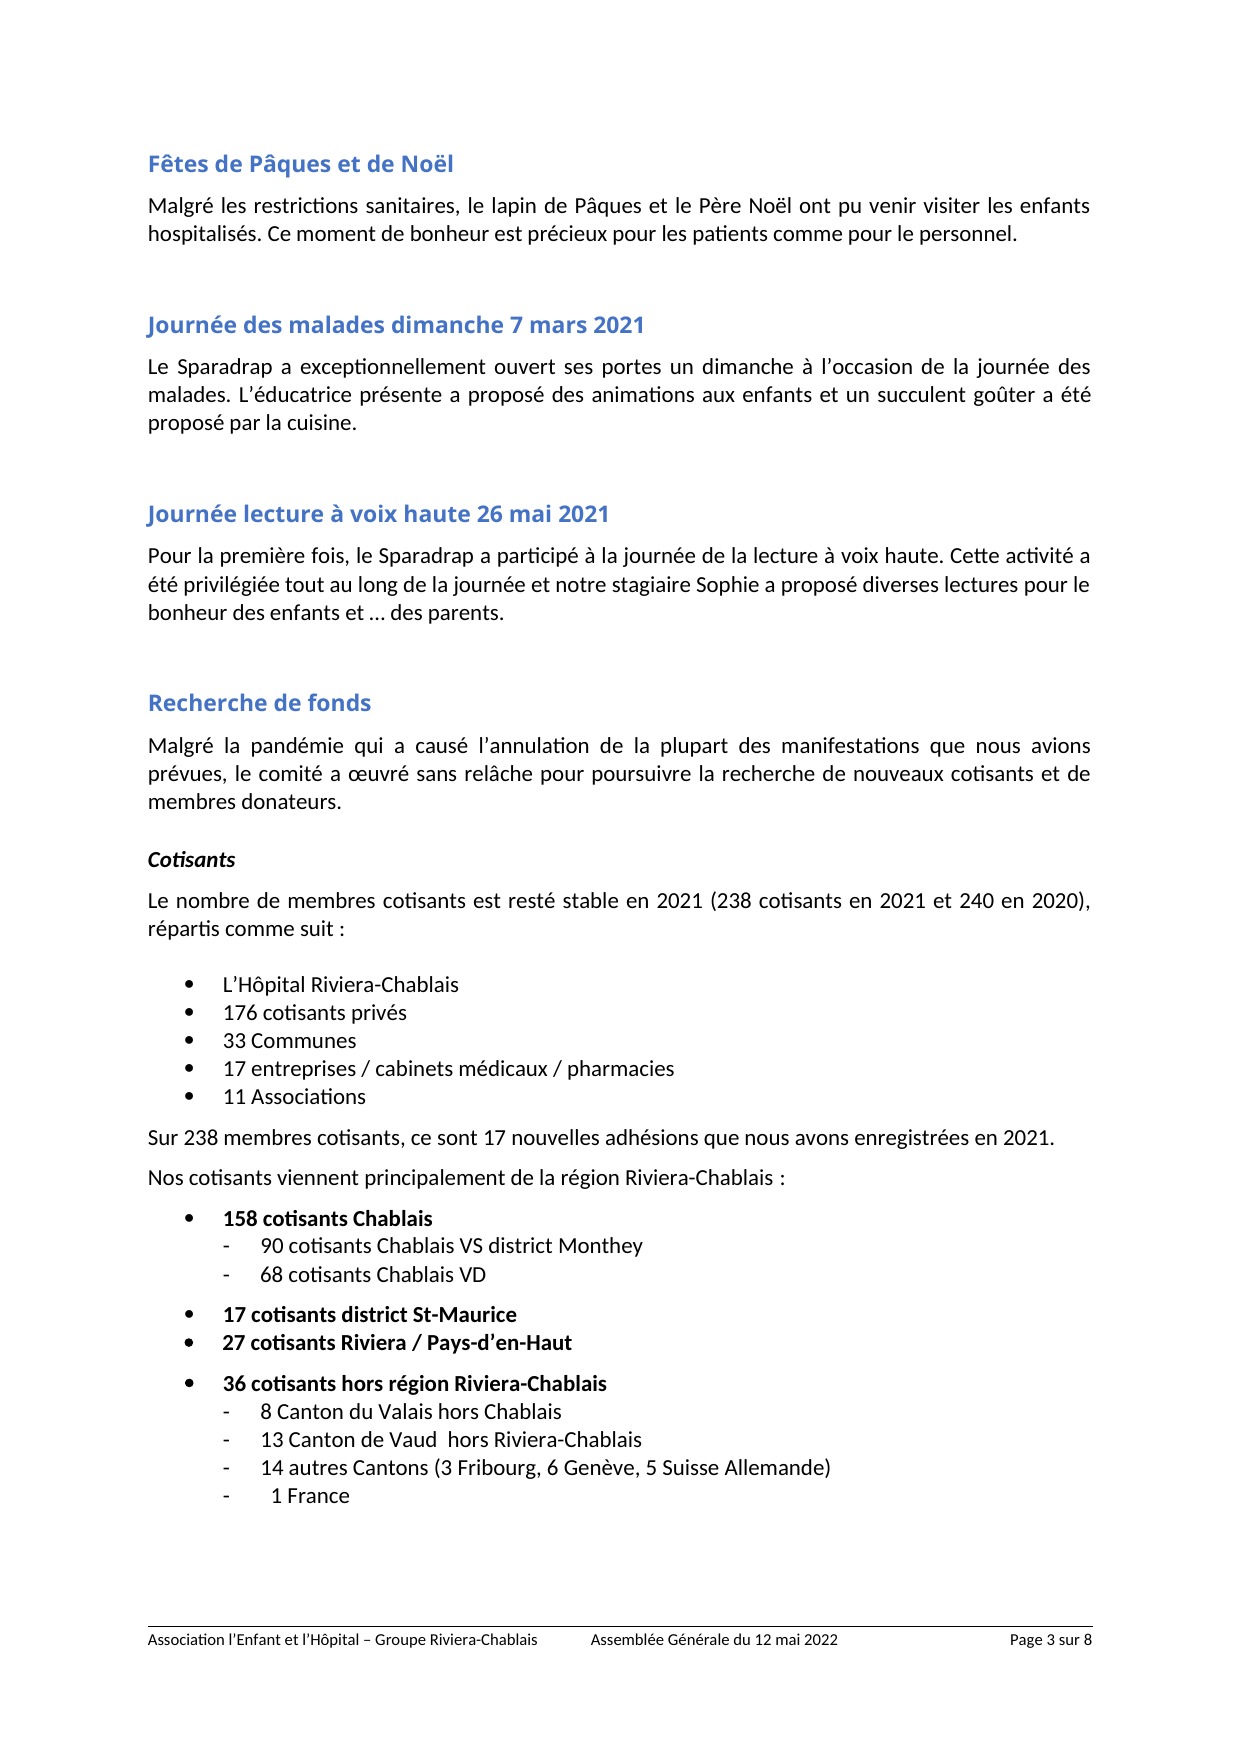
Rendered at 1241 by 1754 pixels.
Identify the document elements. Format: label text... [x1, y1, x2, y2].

list 11 Associations [185, 1082, 1093, 1110]
text Malgré les restrictions sanitaires, le lapin de Pâques et le Père Noël ont pu venir visiter les enfants hospitalisés. Ce moment de bonheur est précieux pour les patients comme pour le personnel. [148, 191, 1093, 247]
subtitle Recherche de fonds [148, 687, 1093, 718]
list 13 Canton de Vaud hors Riviera-Chablais [223, 1425, 1093, 1453]
list 14 autres Cantons (3 Fribourg, 6 Genève, 5 Suisse Allemande) [223, 1453, 1093, 1481]
list 17 cotisants district St-Maurice [185, 1300, 1093, 1328]
subtitle Fêtes de Pâques et de Noël [148, 148, 1093, 179]
text Le nombre de membres cotisants est resté stable en 2021 (238 cotisants en 2021 et 240 en 2020), répartis comme suit : [148, 886, 1093, 942]
list 33 Communes [185, 1026, 1093, 1054]
list 68 cotisants Chablais VD [223, 1260, 1093, 1288]
text Malgré la pandémie qui a causé l’annulation de la plupart des manifestations que nous avions prévues, le comité a œuvré sans relâche pour poursuivre la recherche de nouveaux cotisants et de membres donateurs. [148, 731, 1093, 815]
text Nos cotisants viennent principalement de la région Riviera-Chablais : [148, 1163, 1093, 1191]
list 1 France [223, 1481, 1093, 1509]
subtitle Journée des malades dimanche 7 mars 2021 [148, 309, 1093, 340]
list 36 cotisants hors région Riviera-Chablais [185, 1369, 1093, 1397]
list L’Hôpital Riviera-Chablais [185, 970, 1093, 998]
text Sur 238 membres cotisants, ce sont 17 nouvelles adhésions que nous avons enregistrées en 2021. [148, 1123, 1093, 1151]
text Cotisants [148, 845, 1093, 873]
list 17 entreprises / cabinets médicaux / pharmacies [185, 1054, 1093, 1082]
list 90 cotisants Chablais VS district Monthey [223, 1232, 1093, 1260]
list 27 cotisants Riviera / Pays-d’en-Haut [185, 1328, 1093, 1356]
text Pour la première fois, le Sparadrap a participé à la journée de la lecture à voix haute. Cette activité a été privilégiée tout au long de la journée et notre stagiaire Sophie a proposé diverses lectures pour le bonheur des enfants et … des parents. [148, 542, 1093, 626]
subtitle Journée lecture à voix haute 26 mai 2021 [148, 498, 1093, 529]
text Le Sparadrap a exceptionnellement ouvert ses portes un dimanche à l’occasion de la journée des malades. L’éducatrice présente a proposé des animations aux enfants et un succulent goûter a été proposé par la cuisine. [148, 352, 1093, 437]
list 176 cotisants privés [185, 998, 1093, 1026]
list 8 Canton du Valais hors Chablais [223, 1397, 1093, 1425]
list 158 cotisants Chablais [185, 1204, 1093, 1232]
